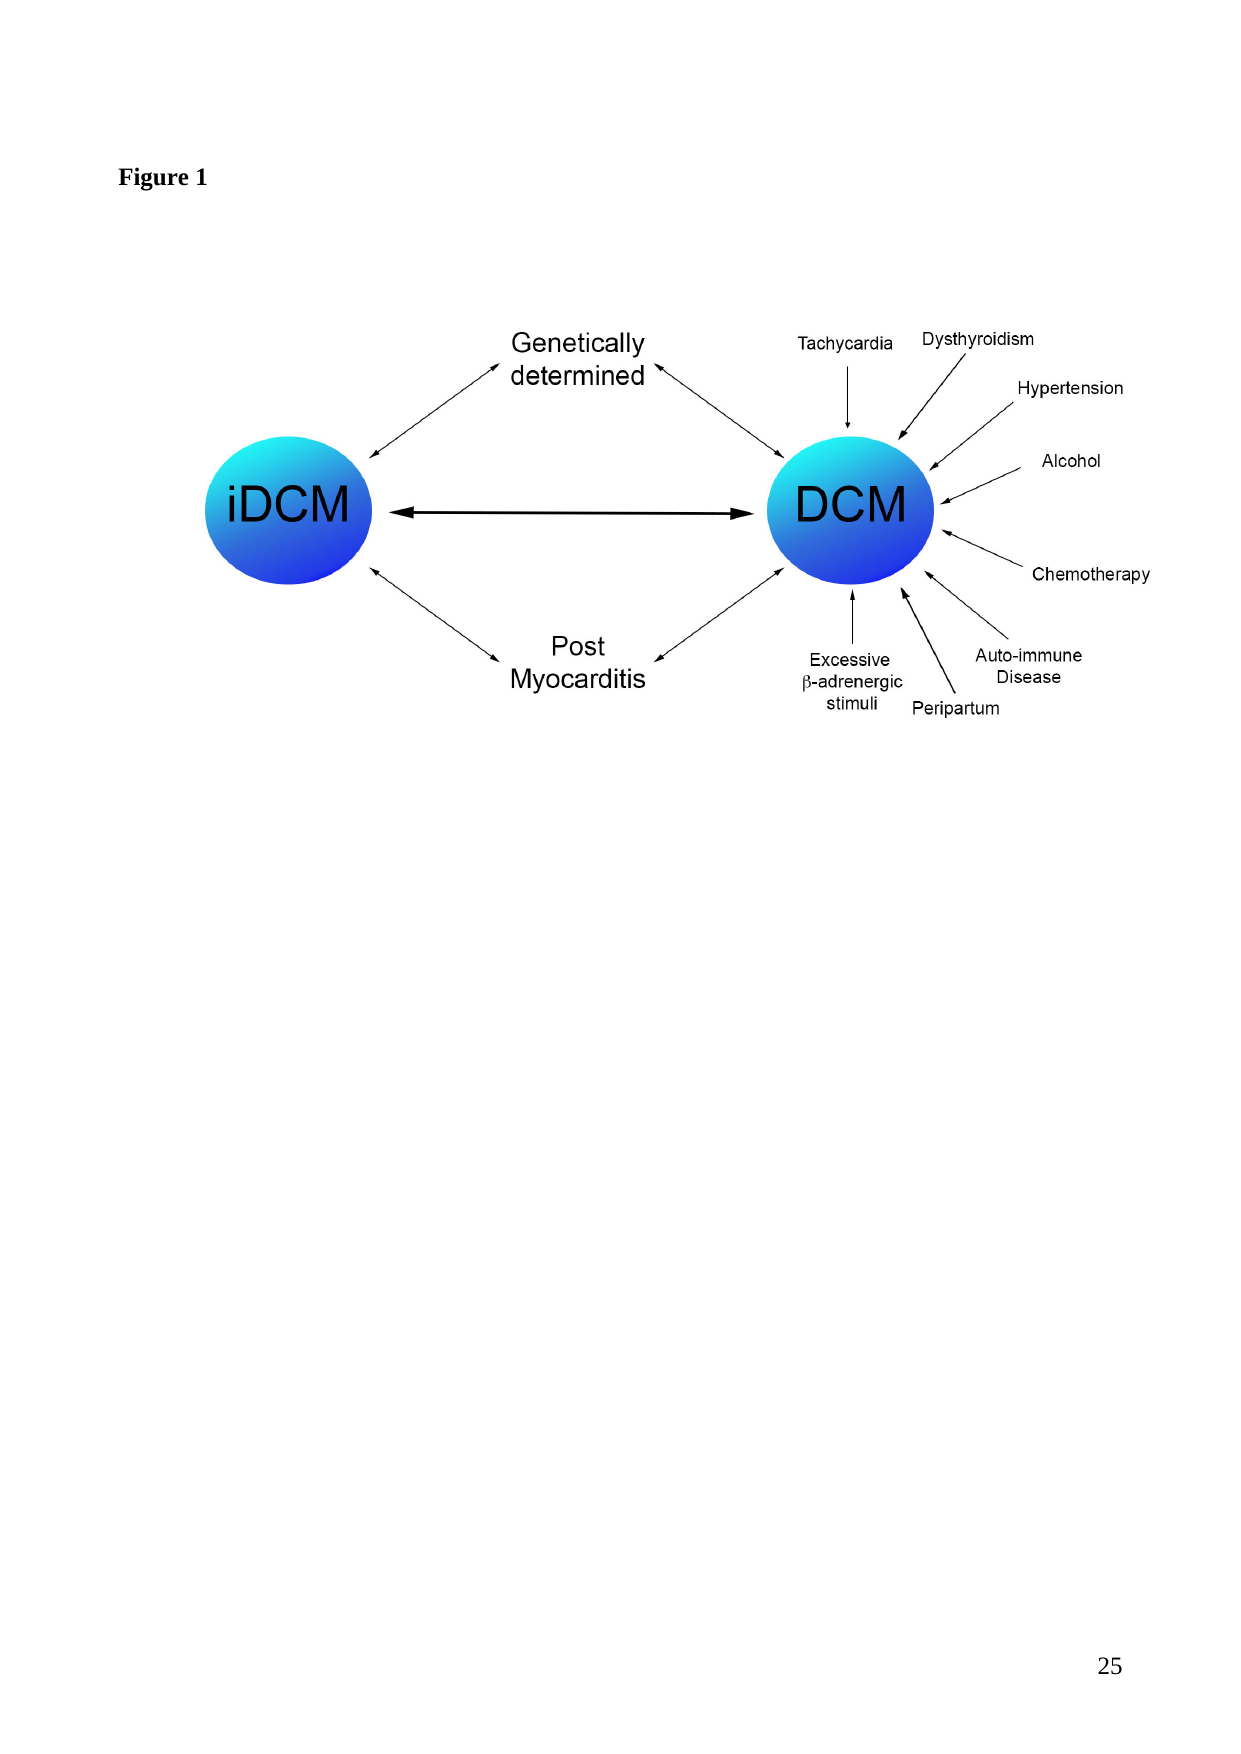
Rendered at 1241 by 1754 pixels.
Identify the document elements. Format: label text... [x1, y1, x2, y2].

text Figure 1 [118, 162, 1122, 191]
picture [118, 220, 1194, 787]
